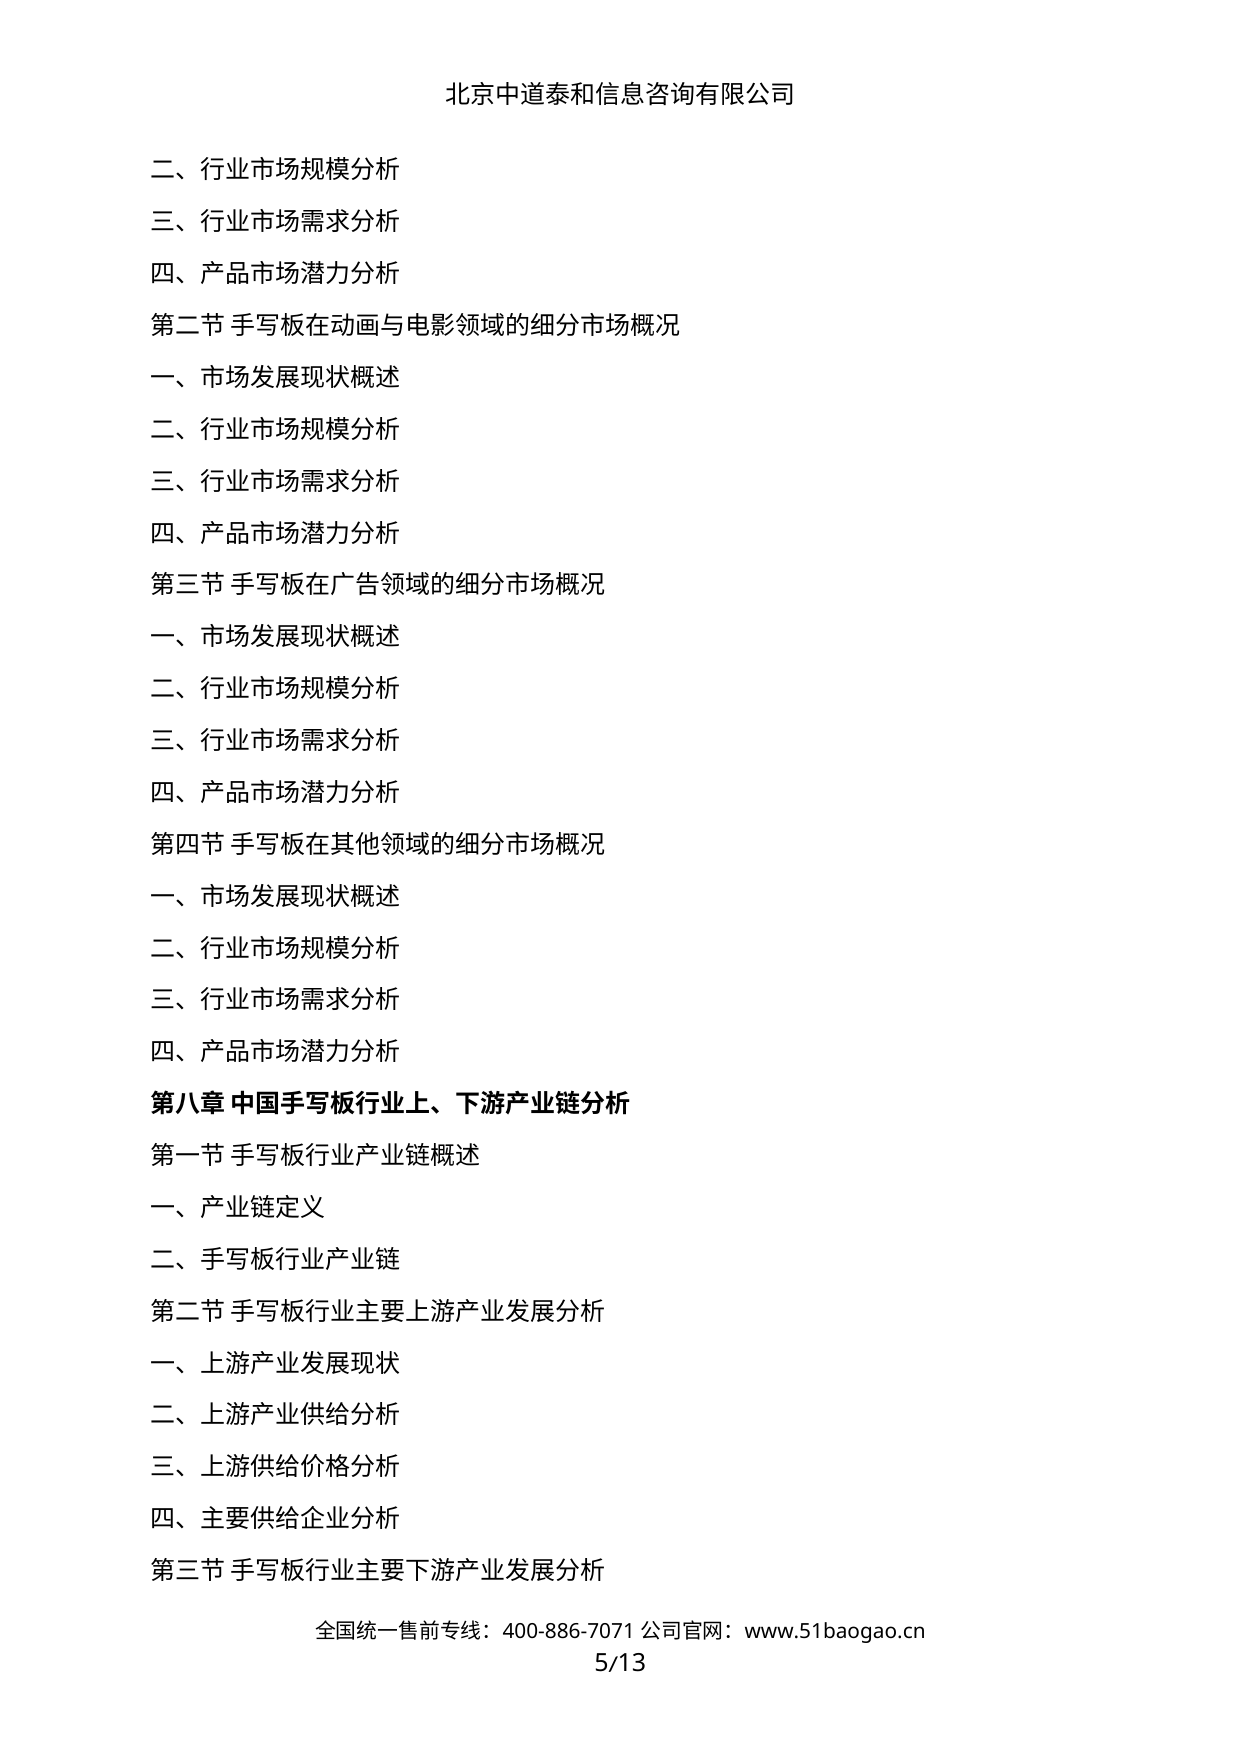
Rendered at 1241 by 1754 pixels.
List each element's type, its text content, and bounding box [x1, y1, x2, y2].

text 二、行业市场规模分析 [150, 928, 1090, 964]
text 第三节 手写板行业主要下游产业发展分析 [150, 1551, 1090, 1587]
text 三、行业市场需求分析 [150, 202, 1090, 238]
text 二、行业市场规模分析 [150, 150, 1090, 186]
text 三、行业市场需求分析 [150, 461, 1090, 497]
text 第八章 中国手写板行业上、下游产业链分析 [150, 1084, 1090, 1120]
text 四、产品市场潜力分析 [150, 1032, 1090, 1068]
text 四、主要供给企业分析 [150, 1499, 1090, 1535]
text 二、行业市场规模分析 [150, 669, 1090, 705]
text 一、产业链定义 [150, 1187, 1090, 1224]
text 一、市场发展现状概述 [150, 617, 1090, 653]
text 第三节 手写板在广告领域的细分市场概况 [150, 565, 1090, 601]
text 一、市场发展现状概述 [150, 357, 1090, 394]
text 二、行业市场规模分析 [150, 409, 1090, 446]
text 一、上游产业发展现状 [150, 1343, 1090, 1379]
text 第二节 手写板在动画与电影领域的细分市场概况 [150, 306, 1090, 342]
text 四、产品市场潜力分析 [150, 513, 1090, 549]
text 二、手写板行业产业链 [150, 1239, 1090, 1276]
text 一、市场发展现状概述 [150, 876, 1090, 912]
text 二、上游产业供给分析 [150, 1395, 1090, 1431]
text 四、产品市场潜力分析 [150, 254, 1090, 290]
text 四、产品市场潜力分析 [150, 772, 1090, 809]
text 第二节 手写板行业主要上游产业发展分析 [150, 1291, 1090, 1327]
text 三、行业市场需求分析 [150, 721, 1090, 757]
text 第四节 手写板在其他领域的细分市场概况 [150, 824, 1090, 861]
text 三、上游供给价格分析 [150, 1447, 1090, 1483]
text 第一节 手写板行业产业链概述 [150, 1136, 1090, 1172]
text 三、行业市场需求分析 [150, 980, 1090, 1016]
